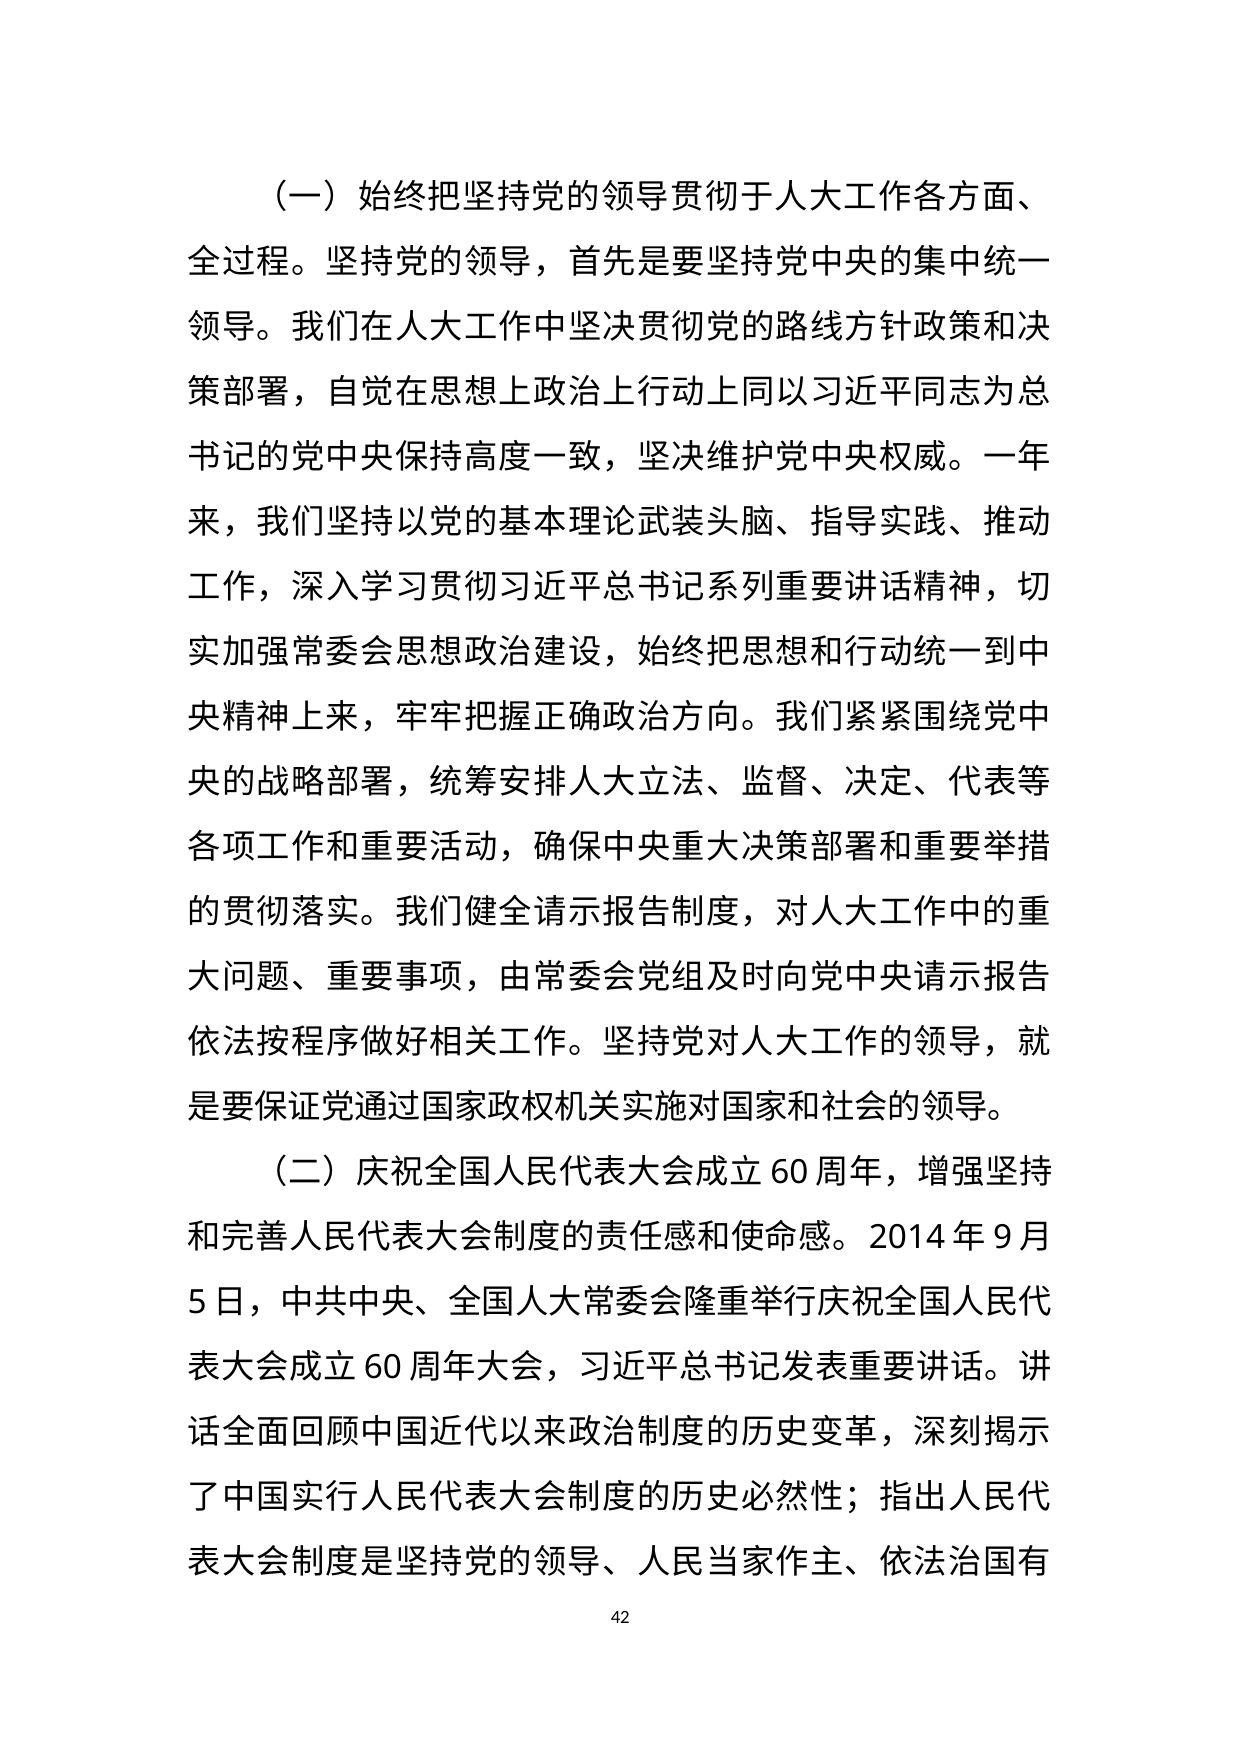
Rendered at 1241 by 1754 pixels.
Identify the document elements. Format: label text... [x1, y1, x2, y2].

text （一）始终把坚持党的领导贯彻于人大工作各方面、全过程。坚持党的领导，首先是要坚持党中央的集中统一领导。我们在人大工作中坚决贯彻党的路线方针政策和决策部署，自觉在思想上政治上行动上同以习近平同志为总书记的党中央保持高度一致，坚决维护党中央权威。一年来，我们坚持以党的基本理论武装头脑、指导实践、推动工作，深入学习贯彻习近平总书记系列重要讲话精神，切实加强常委会思想政治建设，始终把思想和行动统一到中央精神上来，牢牢把握正确政治方向。我们紧紧围绕党中央的战略部署，统筹安排人大立法、监督、决定、代表等各项工作和重要活动，确保中央重大决策部署和重要举措的贯彻落实。我们健全请示报告制度，对人大工作中的重大问题、重要事项，由常委会党组及时向党中央请示报告，依法按程序做好相关工作。坚持党对人大工作的领导，就是要保证党通过国家政权机关实施对国家和社会的领导。 [187, 162, 1053, 1137]
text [187, 1137, 1053, 1592]
